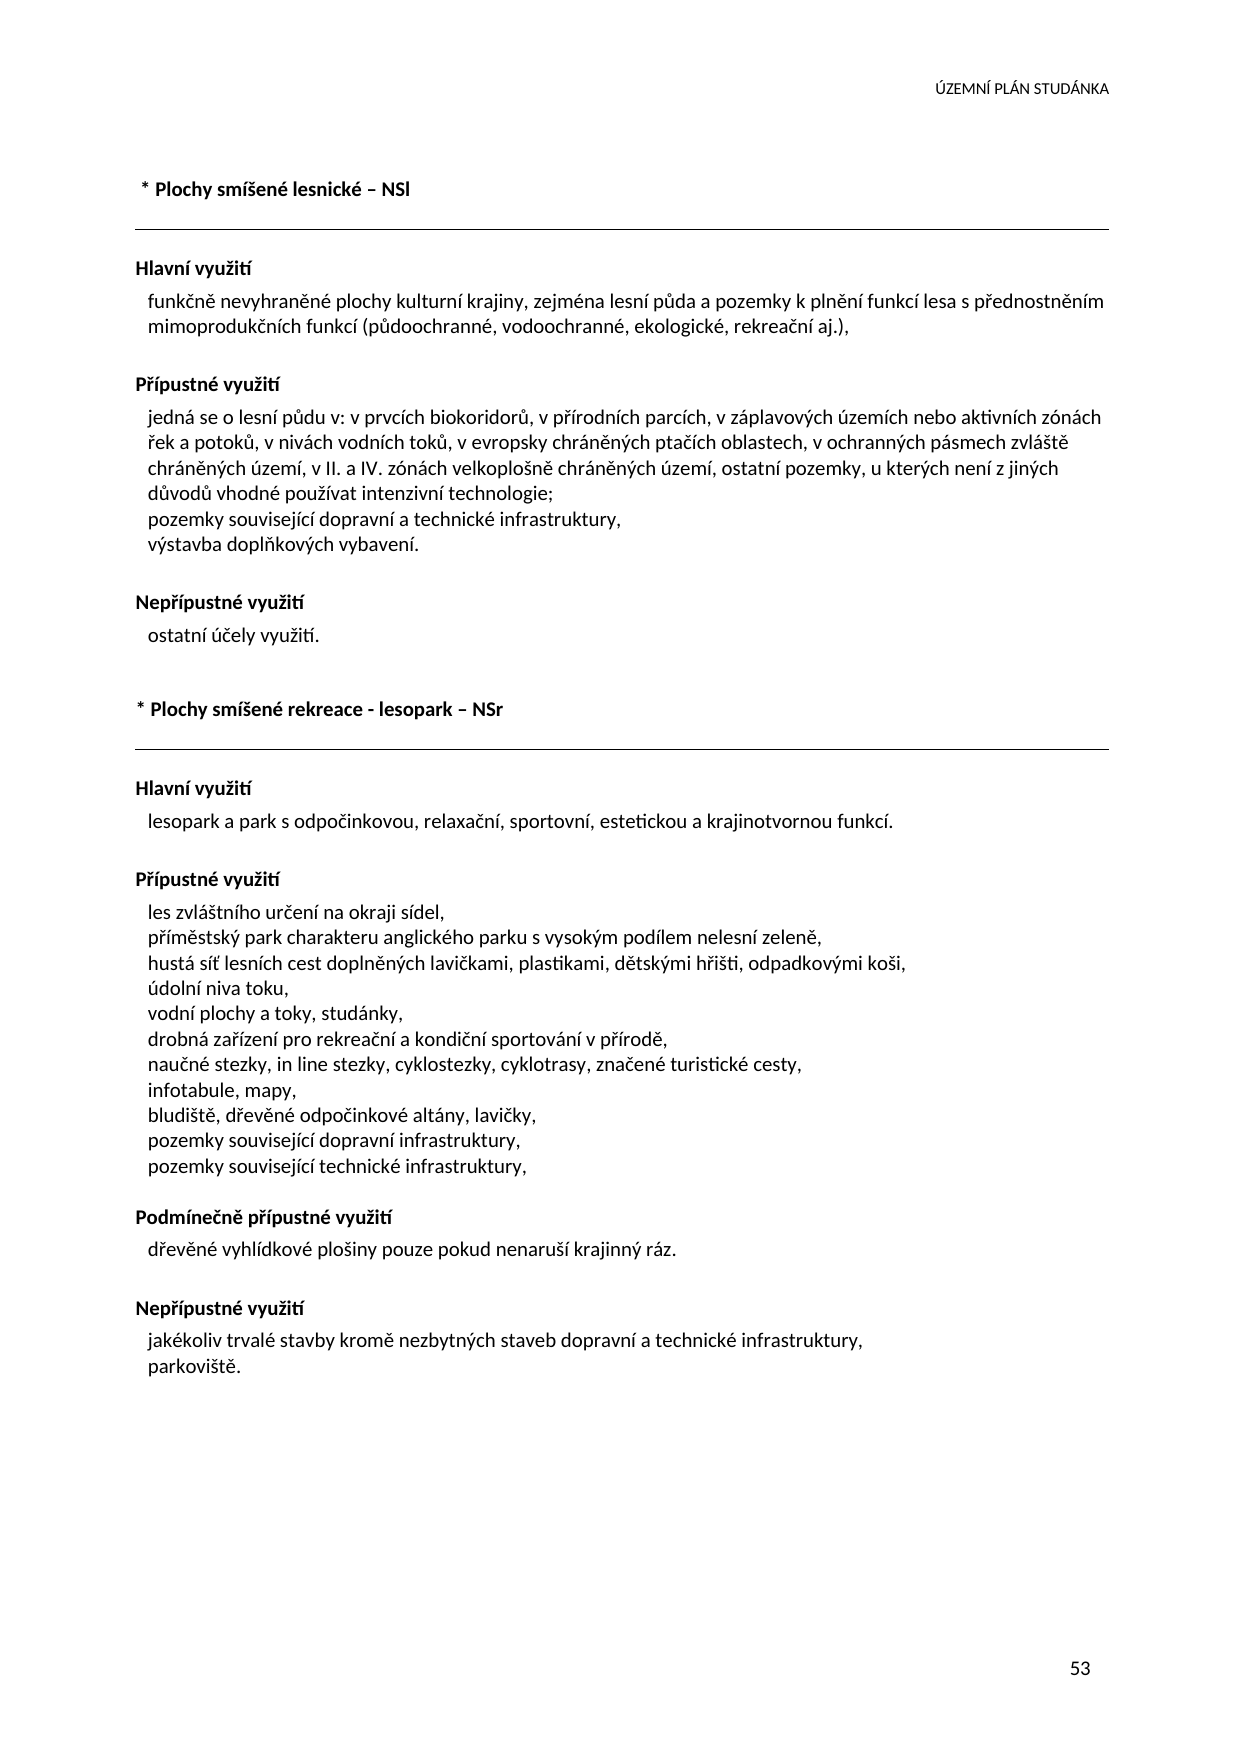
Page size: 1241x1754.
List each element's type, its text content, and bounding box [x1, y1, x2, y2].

text lesopark a park s odpočinkovou, relaxační, sportovní, estetickou a krajinotvornou funkcí. [148, 808, 1109, 833]
text Nepřípustné využití [135, 589, 1109, 615]
text * Plochy smíšené lesnické – NSl [135, 176, 1109, 201]
text jedná se o lesní půdu v: v prvcích biokoridorů, v přírodních parcích, v záplavových územích nebo aktivních zónách řek a potoků, v nivách vodních toků, v evropsky chráněných ptačích oblastech, v ochranných pásmech zvláště chráněných území, v II. a IV. zónách velkoplošně chráněných území, ostatní pozemky, u kterých není z jiných důvodů vhodné používat intenzivní technologie; pozemky související dopravní a technické infrastruktury, výstavba doplňkových vybavení. [148, 404, 1109, 557]
text dřevěné vyhlídkové plošiny pouze pokud nenaruší krajinný ráz. [148, 1237, 1109, 1262]
text Přípustné využití [135, 371, 1109, 397]
text Podmínečně přípustné využití [135, 1204, 1109, 1229]
text les zvláštního určení na okraji sídel, příměstský park charakteru anglického parku s vysokým podílem nelesní zeleně, hustá síť lesních cest doplněných lavičkami, plastikami, dětskými hřišti, odpadkovými koši, údolní niva toku, vodní plochy a toky, studánky, drobná zařízení pro rekreační a kondiční sportování v přírodě, naučné stezky, in line stezky, cyklostezky, cyklotrasy, značené turistické cesty, infotabule, mapy, bludiště, dřevěné odpočinkové altány, lavičky, pozemky související dopravní infrastruktury, pozemky související technické infrastruktury, [148, 899, 1109, 1178]
text Hlavní využití [135, 775, 1109, 801]
text ostatní účely využití. [148, 622, 1109, 647]
text Nepřípustné využití [135, 1295, 1109, 1320]
text * Plochy smíšené rekreace - lesopark – NSr [135, 696, 1109, 721]
text Přípustné využití [135, 866, 1109, 892]
text Hlavní využití [135, 255, 1109, 281]
text jakékoliv trvalé stavby kromě nezbytných staveb dopravní a technické infrastruktury, parkoviště. [148, 1327, 1109, 1378]
text funkčně nevyhraněné plochy kulturní krajiny, zejména lesní půda a pozemky k plnění funkcí lesa s přednostněním mimoprodukčních funkcí (půdoochranné, vodoochranné, ekologické, rekreační aj.), [148, 288, 1109, 339]
